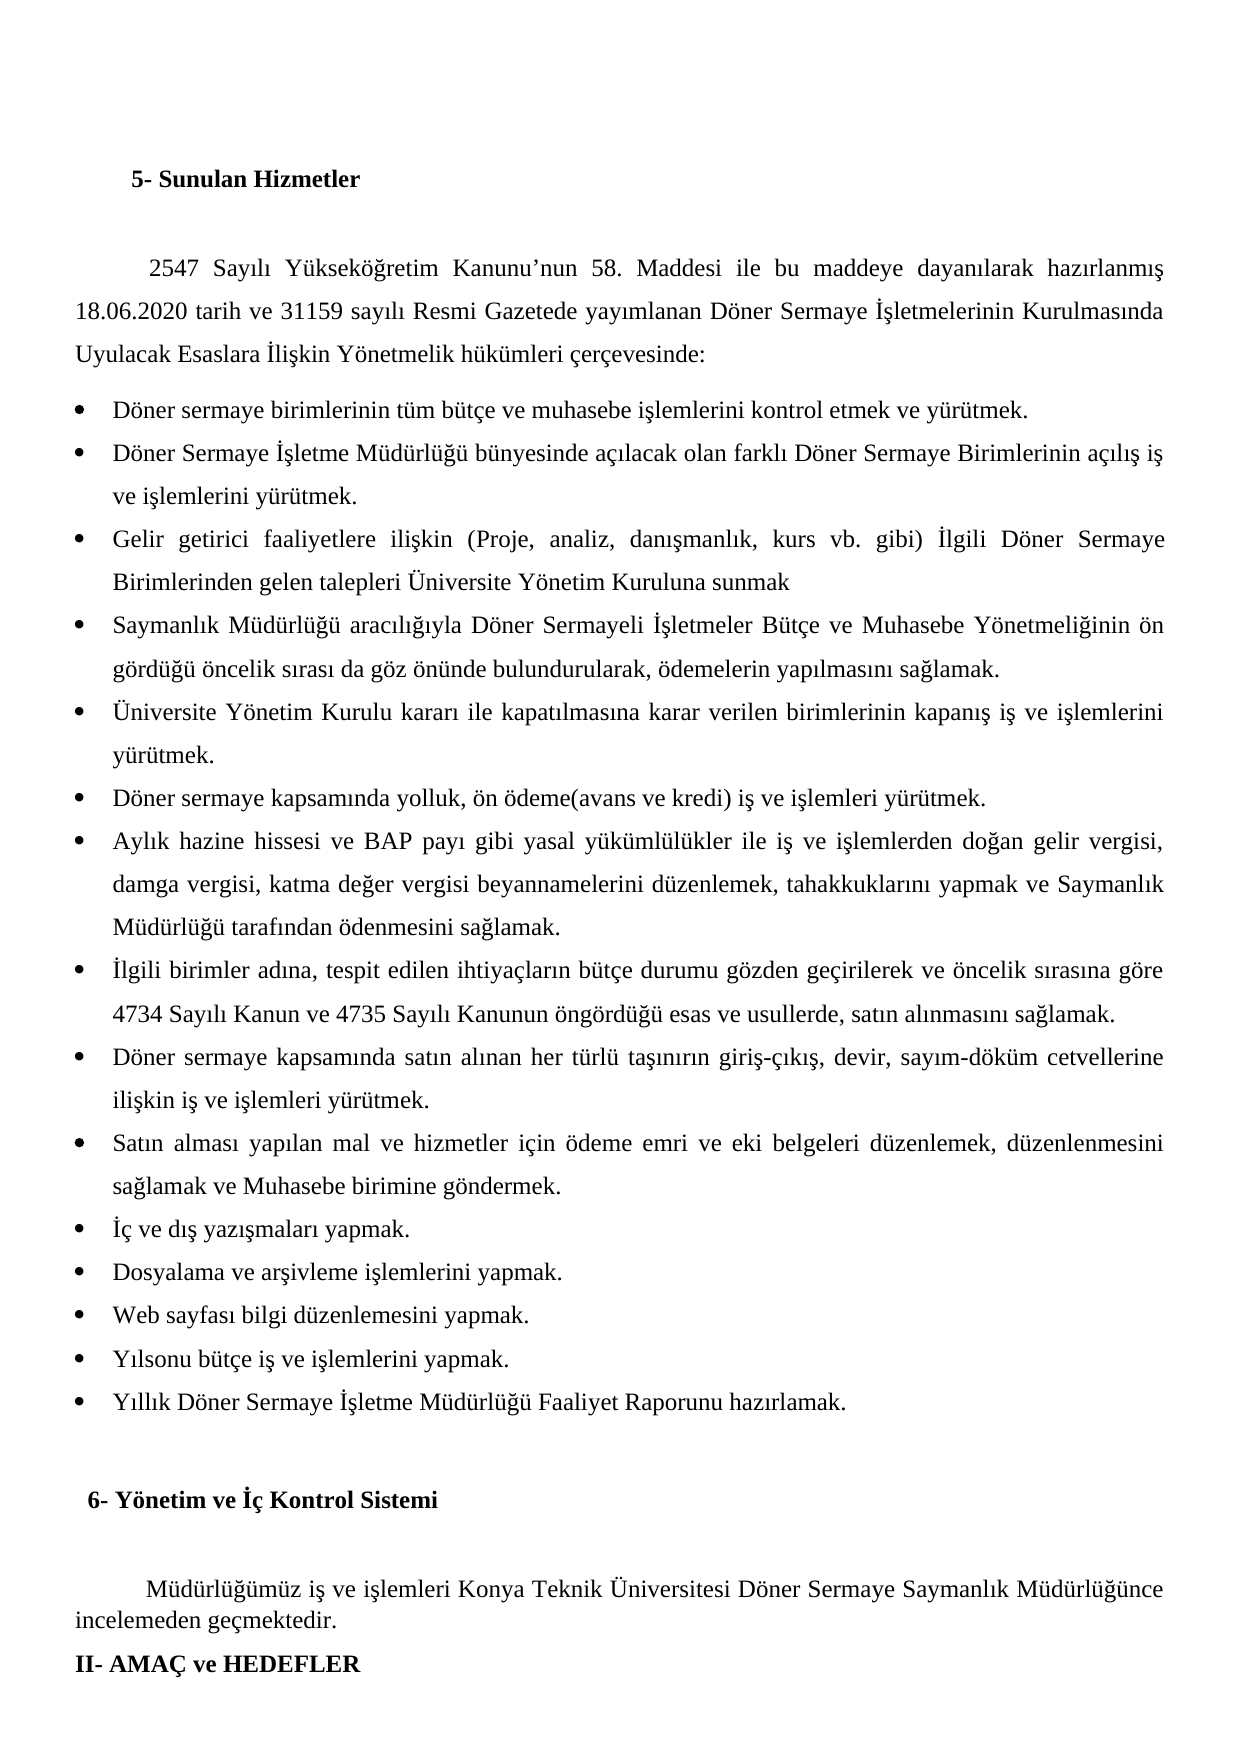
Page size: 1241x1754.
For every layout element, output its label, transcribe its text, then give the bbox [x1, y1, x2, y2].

list Gelir getirici faaliyetlere ilişkin (Proje, analiz, danışmanlık, kurs vb. gibi) İlgili Döner Sermaye Birimlerinden gelen talepleri Üniversite Yönetim Kuruluna sunmak [75, 524, 1165, 596]
list Saymanlık Müdürlüğü aracılığıyla Döner Sermayeli İşletmeler Bütçe ve Muhasebe Yönetmeliğinin ön gördüğü öncelik sırası da göz önünde bulundurularak, ödemelerin yapılmasını sağlamak. [75, 611, 1165, 682]
list Döner sermaye kapsamında yolluk, ön ödeme(avans ve kredi) iş ve işlemleri yürütmek. [75, 783, 1165, 812]
list İç ve dış yazışmaları yapmak. [75, 1214, 1165, 1243]
text 5- Sunulan Hizmetler [75, 164, 1165, 192]
list İlgili birimler adına, tespit edilen ihtiyaçların bütçe durumu gözden geçirilerek ve öncelik sırasına göre 4734 Sayılı Kanun ve 4735 Sayılı Kanunun öngördüğü esas ve usullerde, satın alınmasını sağlamak. [75, 956, 1165, 1027]
list Aylık hazine hissesi ve BAP payı gibi yasal yükümlülükler ile iş ve işlemlerden doğan gelir vergisi, damga vergisi, katma değer vergisi beyannamelerini düzenlemek, tahakkuklarını yapmak ve Saymanlık Müdürlüğü tarafından ödenmesini sağlamak. [75, 826, 1165, 941]
text II- AMAÇ ve HEDEFLER [75, 1649, 1165, 1678]
list Satın alması yapılan mal ve hizmetler için ödeme emri ve eki belgeleri düzenlemek, düzenlenmesini sağlamak ve Muhasebe birimine göndermek. [75, 1128, 1165, 1200]
list Web sayfası bilgi düzenlemesini yapmak. [75, 1301, 1165, 1329]
text Müdürlüğümüz iş ve işlemleri Konya Teknik Üniversitesi Döner Sermaye Saymanlık Müdürlüğünce incelemeden geçmektedir. [75, 1574, 1165, 1634]
list Yıllık Döner Sermaye İşletme Müdürlüğü Faaliyet Raporunu hazırlamak. [75, 1387, 1165, 1416]
text 2547 Sayılı Yükseköğretim Kanunu’nun 58. Maddesi ile bu maddeye dayanılarak hazırlanmış 18.06.2020 tarih ve 31159 sayılı Resmi Gazetede yayımlanan Döner Sermaye İşletmelerinin Kurulmasında Uyulacak Esaslara İlişkin Yönetmelik hükümleri çerçevesinde: [75, 253, 1165, 368]
list Dosyalama ve arşivleme işlemlerini yapmak. [75, 1257, 1165, 1286]
list Döner sermaye kapsamında satın alınan her türlü taşınırın giriş-çıkış, devir, sayım-döküm cetvellerine ilişkin iş ve işlemleri yürütmek. [75, 1042, 1165, 1114]
text 6- Yönetim ve İç Kontrol Sistemi [87, 1486, 1165, 1514]
list Döner Sermaye İşletme Müdürlüğü bünyesinde açılacak olan farklı Döner Sermaye Birimlerinin açılış iş ve işlemlerini yürütmek. [75, 438, 1165, 510]
list Yılsonu bütçe iş ve işlemlerini yapmak. [75, 1344, 1165, 1372]
list Üniversite Yönetim Kurulu kararı ile kapatılmasına karar verilen birimlerinin kapanış iş ve işlemlerini yürütmek. [75, 697, 1165, 769]
list Döner sermaye birimlerinin tüm bütçe ve muhasebe işlemlerini kontrol etmek ve yürütmek. [75, 395, 1165, 424]
